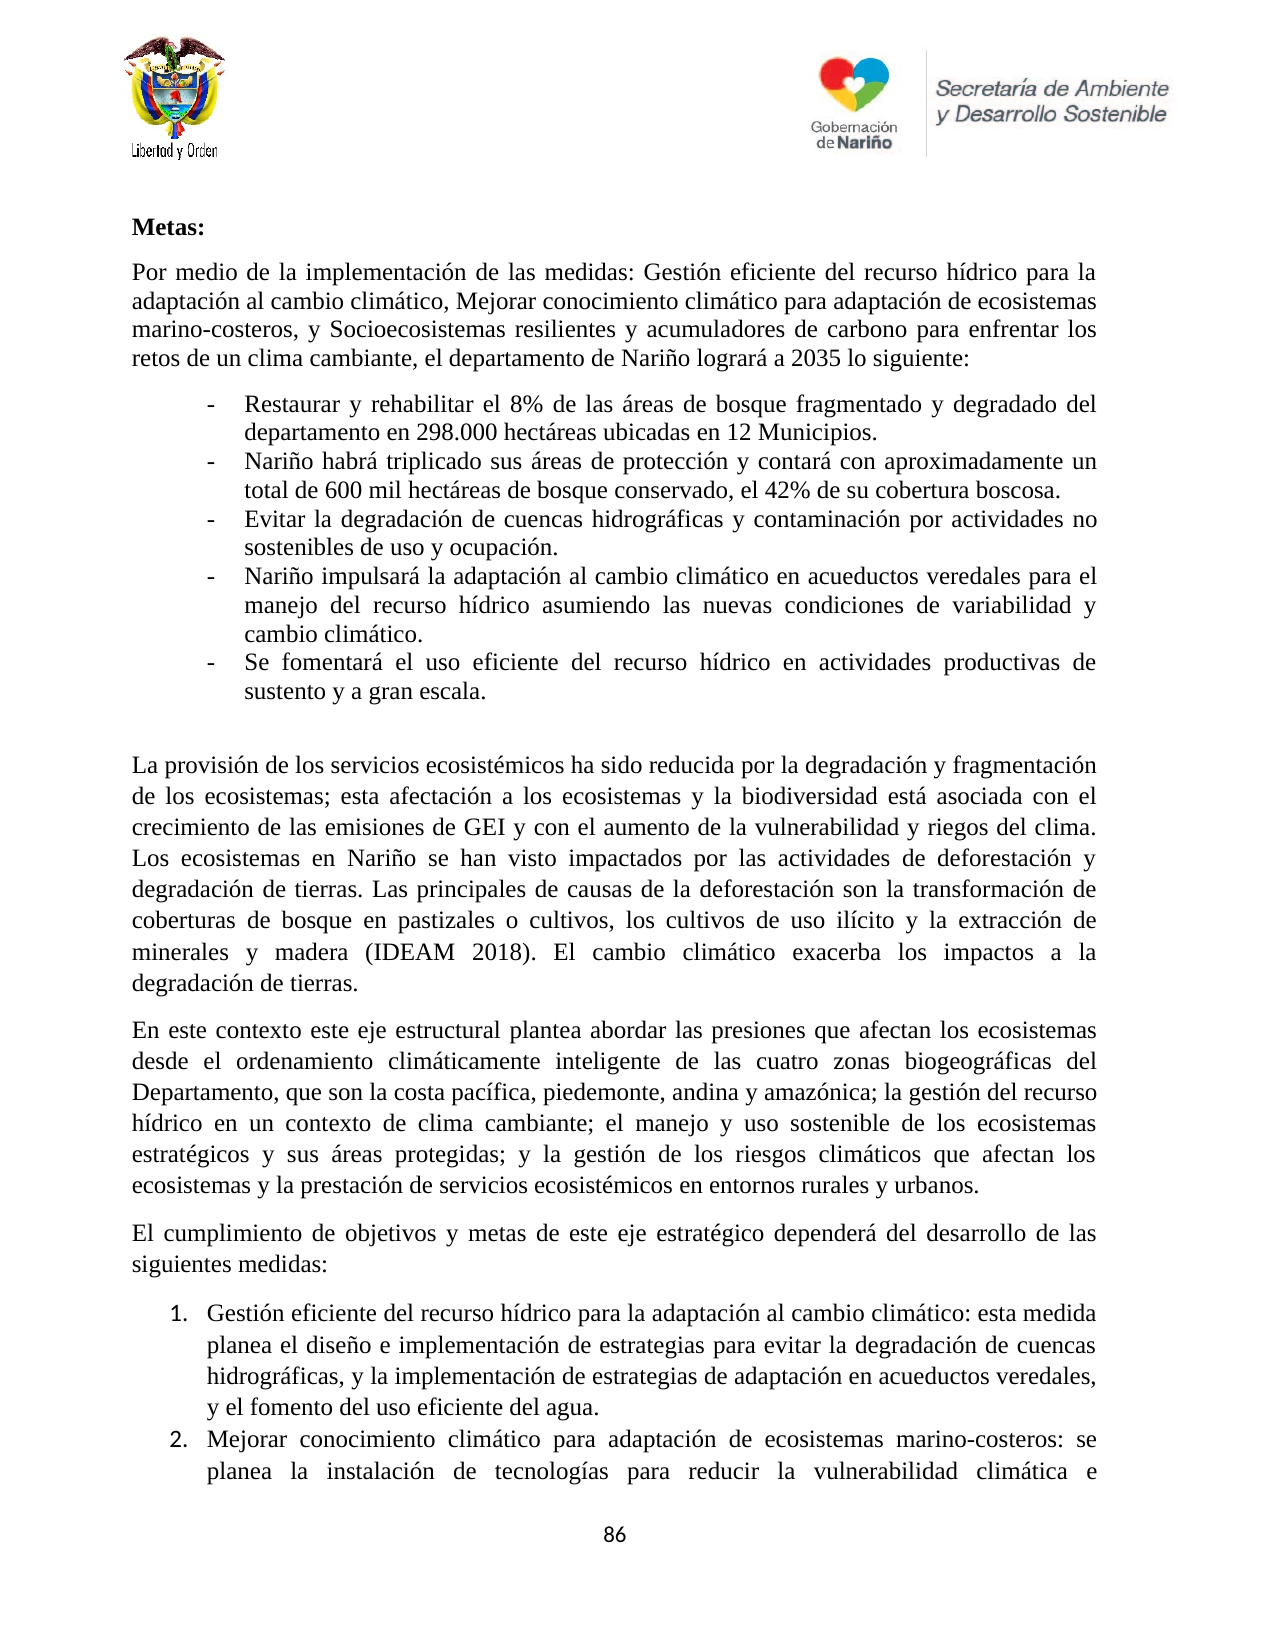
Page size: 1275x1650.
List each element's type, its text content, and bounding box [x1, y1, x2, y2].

list Gestión eficiente del recurso hídrico para la adaptación al cambio climático: esta medida planea el diseño e implementación de estrategias para evitar la degradación de cuencas hidrográficas, y la implementación de estrategias de adaptación en acueductos veredales, y el fomento del uso eficiente del agua. [169, 1297, 1098, 1421]
list Nariño habrá triplicado sus áreas de protección y contará con aproximadamente un total de 600 mil hectáreas de bosque conservado, el 42% de su cobertura boscosa. [207, 446, 1098, 504]
list Se fomentará el uso eficiente del recurso hídrico en actividades productivas de sustento y a gran escala. [207, 647, 1098, 705]
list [169, 1423, 1098, 1484]
text Por medio de la implementación de las medidas: Gestión eficiente del recurso hídrico para la adaptación al cambio climático, Mejorar conocimiento climático para adaptación de ecosistemas marino-costeros, y Socioecosistemas resilientes y acumuladores de carbono para enfrentar los retos de un clima cambiante, el departamento de Nariño logrará a 2035 lo siguiente: [132, 257, 1098, 372]
text Metas: [132, 212, 1098, 240]
text El cumplimiento de objetivos y metas de este eje estratégico dependerá del desarrollo de las siguientes medidas: [132, 1218, 1098, 1278]
text En este contexto este eje estructural plantea abordar las presiones que afectan los ecosistemas desde el ordenamiento climáticamente inteligente de las cuatro zonas biogeográficas del Departamento, que son la costa pacífica, piedemonte, andina y amazónica; la gestión del recurso hídrico en un contexto de clima cambiante; el manejo y uso sostenible de los ecosistemas estratégicos y sus áreas protegidas; y la gestión de los riesgos climáticos que afectan los ecosistemas y la prestación de servicios ecosistémicos en entornos rurales y urbanos. [132, 1015, 1098, 1199]
picture [121, 34, 229, 163]
list Restaurar y rehabilitar el 8% de las áreas de bosque fragmentado y degradado del departamento en 298.000 hectáreas ubicadas en 12 Municipios. [207, 389, 1098, 446]
picture [791, 37, 1173, 166]
list Evitar la degradación de cuencas hidrográficas y contaminación por actividades no sostenibles de uso y ocupación. [207, 504, 1098, 561]
list Nariño impulsará la adaptación al cambio climático en acueductos veredales para el manejo del recurso hídrico asumiendo las nuevas condiciones de variabilidad y cambio climático. [207, 561, 1098, 647]
text La provisión de los servicios ecosistémicos ha sido reducida por la degradación y fragmentación de los ecosistemas; esta afectación a los ecosistemas y la biodiversidad está asociada con el crecimiento de las emisiones de GEI y con el aumento de la vulnerabilidad y riegos del clima. Los ecosistemas en Nariño se han visto impactados por las actividades de deforestación y degradación de tierras. Las principales de causas de la deforestación son la transformación de coberturas de bosque en pastizales o cultivos, los cultivos de uso ilícito y la extracción de minerales y madera (IDEAM 2018). El cambio climático exacerba los impactos a la degradación de tierras. [132, 750, 1098, 996]
